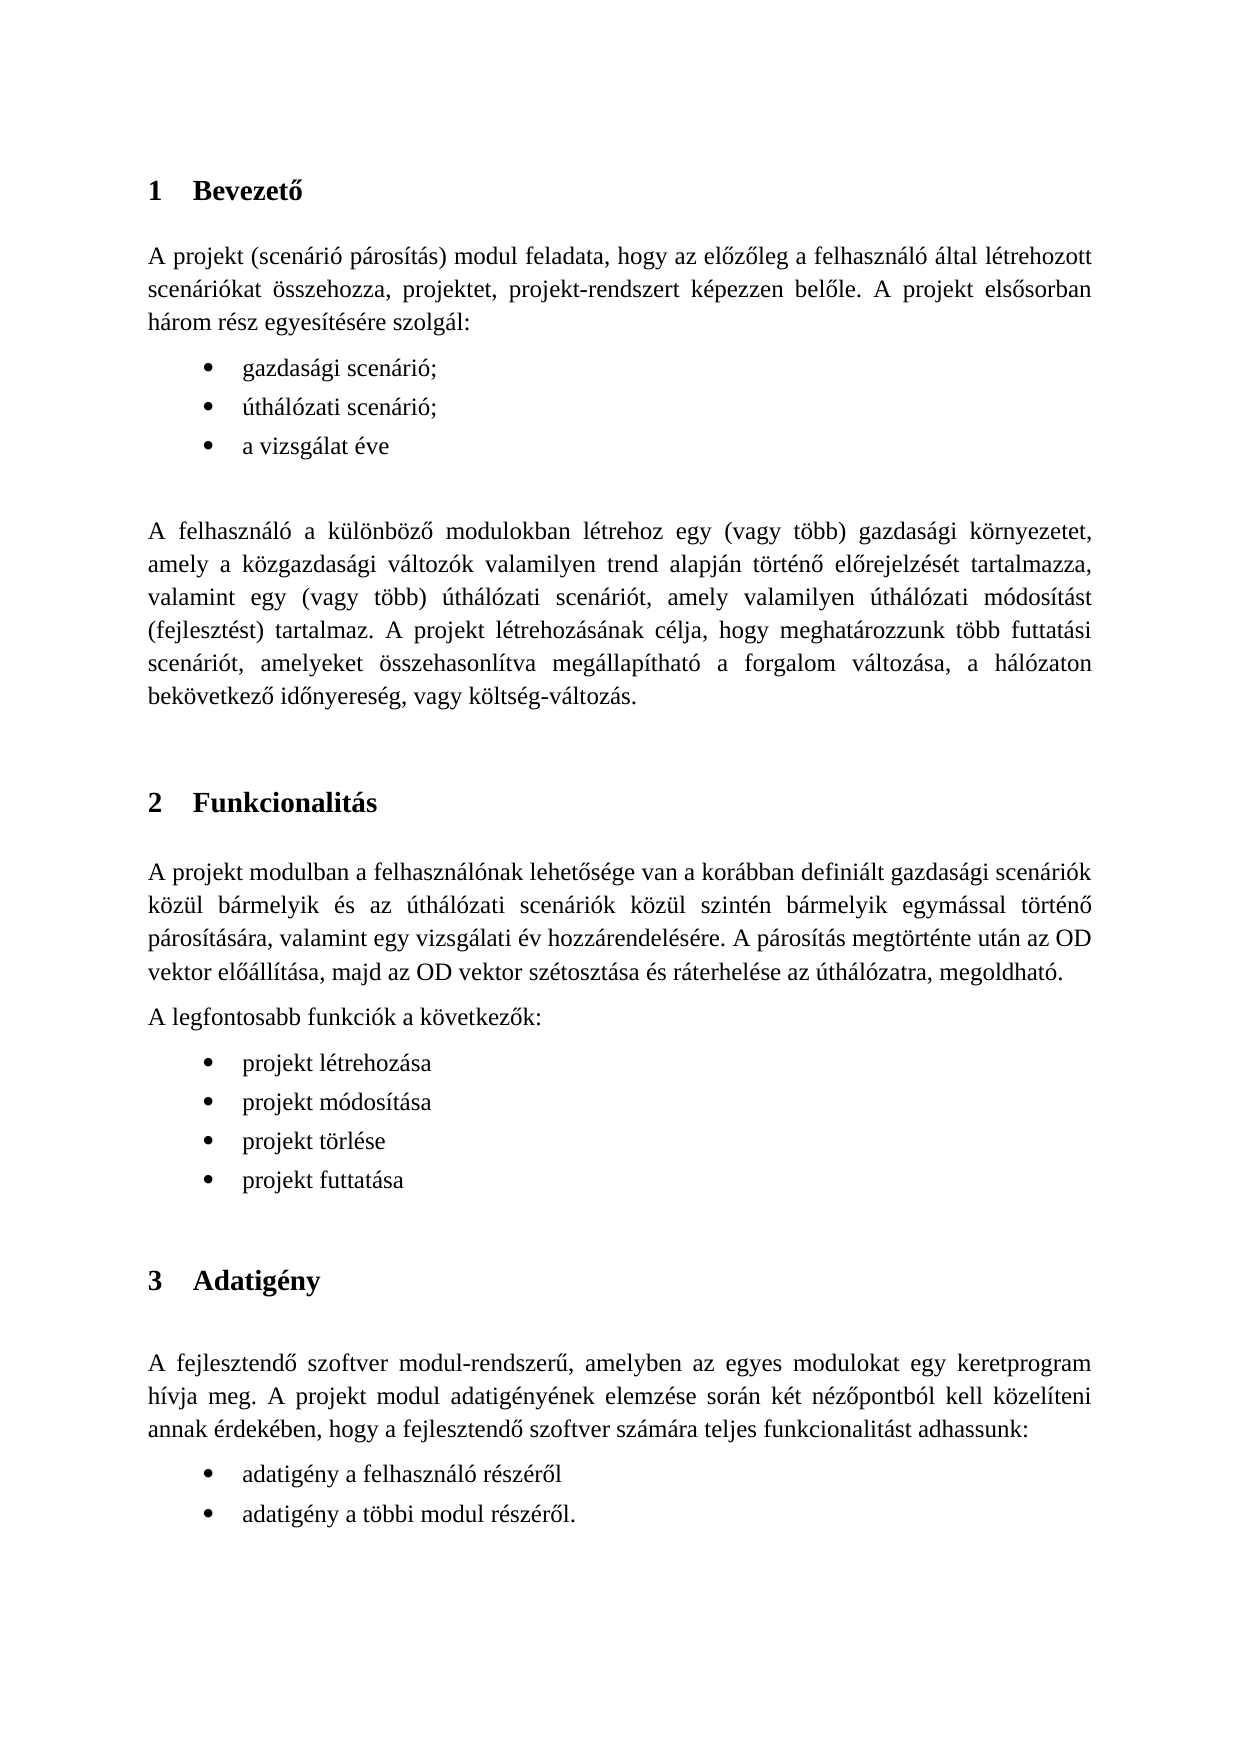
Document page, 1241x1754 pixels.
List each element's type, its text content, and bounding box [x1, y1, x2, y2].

text A felhasználó a különböző modulokban létrehoz egy (vagy több) gazdasági környezetet, amely a közgazdasági változók valamilyen trend alapján történő előrejelzését tartalmazza, valamint egy (vagy több) úthálózati scenáriót, amely valamilyen úthálózati módosítást (fejlesztést) tartalmaz. A projekt létrehozásának célja, hogy meghatározzunk több futtatási scenáriót, amelyeket összehasonlítva megállapítható a forgalom változása, a hálózaton bekövetkező időnyereség, vagy költség-változás. [148, 516, 1093, 710]
text A projekt modulban a felhasználónak lehetősége van a korábban definiált gazdasági scenáriók közül bármelyik és az úthálózati scenáriók közül szintén bármelyik egymással történő párosítására, valamint egy vizsgálati év hozzárendelésére. A párosítás megtörténte után az OD vektor előállítása, majd az OD vektor szétosztása és ráterhelése az úthálózatra, megoldható. [148, 857, 1093, 985]
text A projekt (scenárió párosítás) modul feladata, hogy az előzőleg a felhasználó által létrehozott scenáriókat összehozza, projektet, projekt-rendszert képezzen belőle. A projekt elsősorban három rész egyesítésére szolgál: [148, 241, 1093, 336]
list adatigény a felhasználó részéről [204, 1459, 1093, 1488]
list projekt törlése [204, 1126, 1093, 1155]
text A legfontosabb funkciók a következők: [148, 1002, 1093, 1031]
subtitle Adatigény [148, 1263, 1093, 1296]
subtitle Bevezető [148, 173, 1093, 206]
list projekt futtatása [204, 1165, 1093, 1194]
list projekt létrehozása [204, 1048, 1093, 1076]
list projekt módosítása [204, 1087, 1093, 1116]
list úthálózati scenárió; [204, 392, 1093, 421]
list adatigény a többi modul részéről. [204, 1499, 1093, 1528]
list a vizsgálat éve [204, 431, 1093, 460]
text A fejlesztendő szoftver modul-rendszerű, amelyben az egyes modulokat egy keretprogram hívja meg. A projekt modul adatigényének elemzése során két nézőpontból kell közelíteni annak érdekében, hogy a fejlesztendő szoftver számára teljes funkcionalitást adhassunk: [148, 1348, 1093, 1443]
subtitle Funkcionalitás [148, 785, 1093, 818]
list gazdasági scenárió; [204, 353, 1093, 381]
